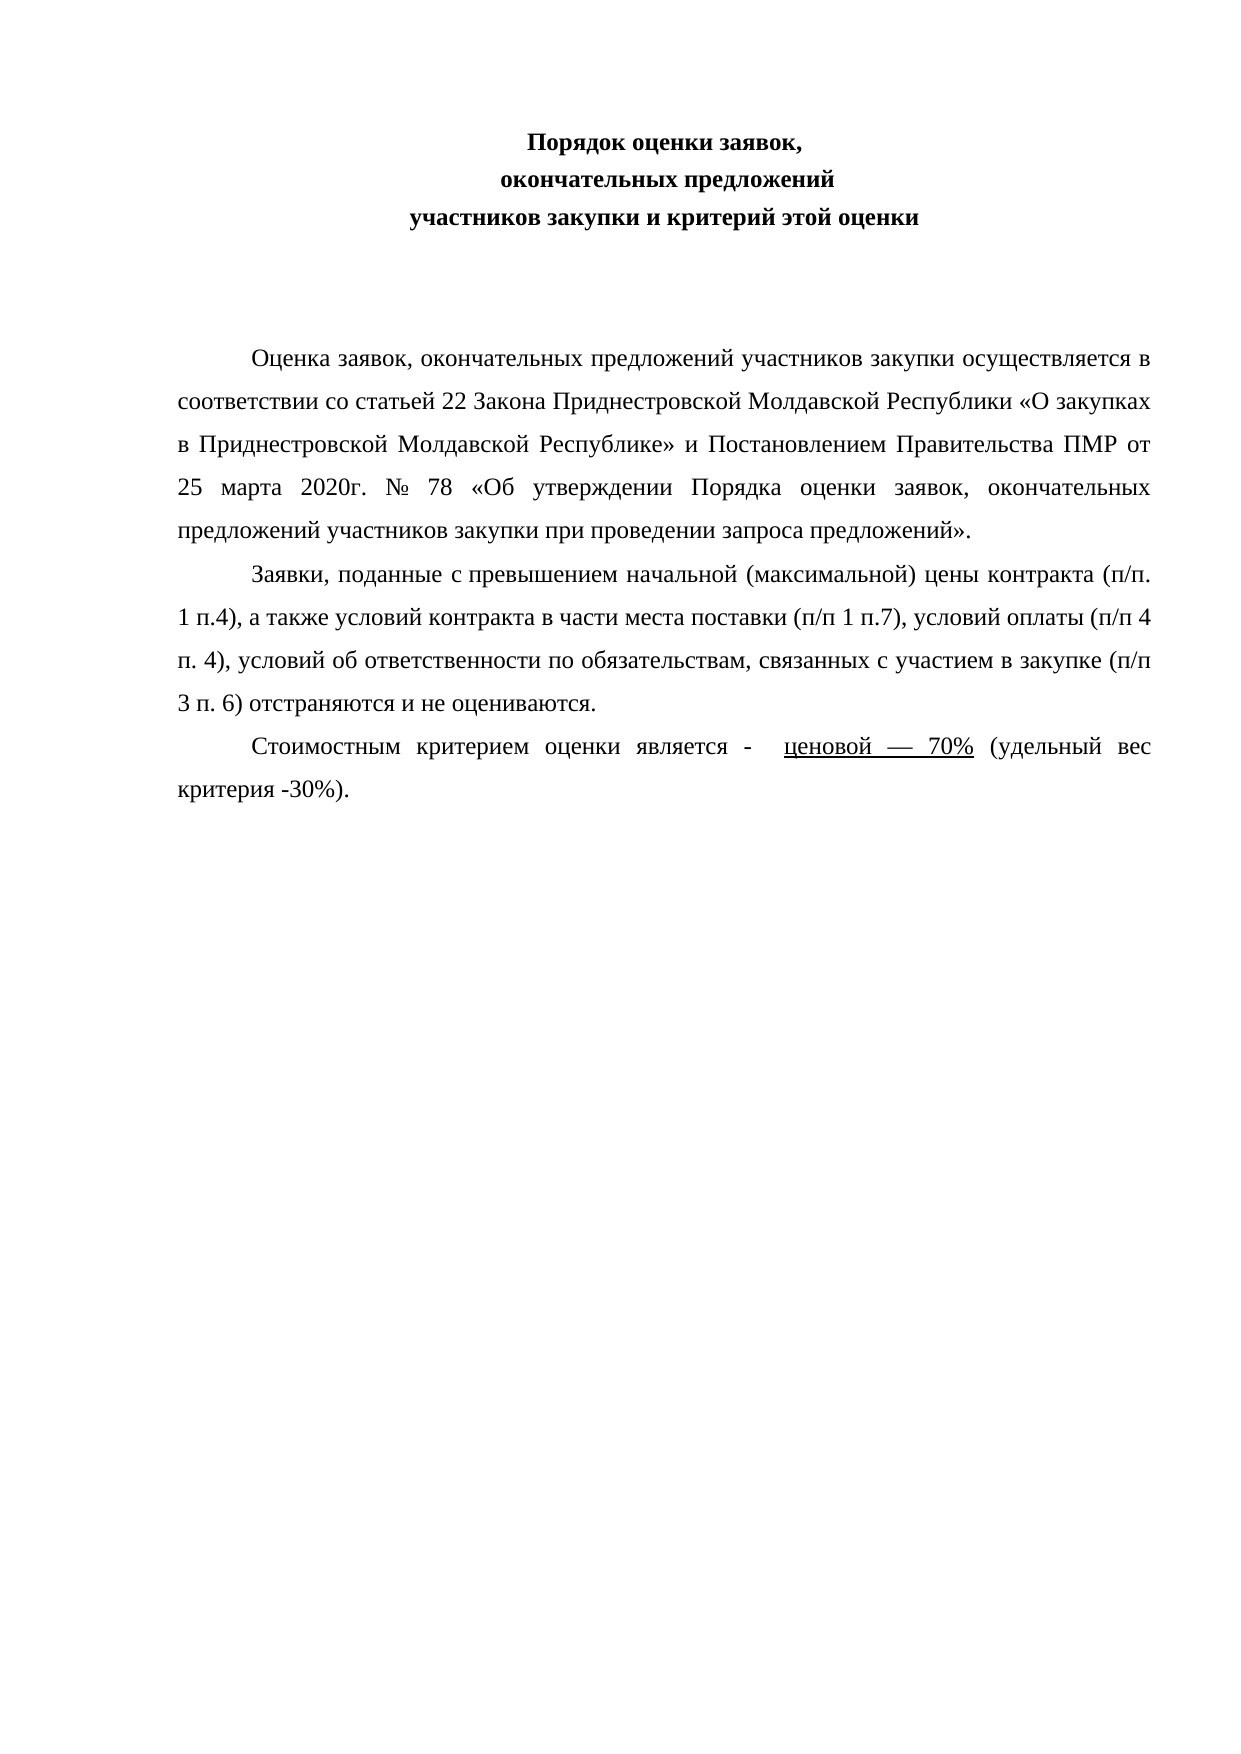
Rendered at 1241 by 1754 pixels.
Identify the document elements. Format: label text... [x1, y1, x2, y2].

text Заявки, поданные с превышением начальной (максимальной) цены контракта (п/п. 1 п.4), а также условий контракта в части места поставки (п/п 1 п.7), условий оплаты (п/п 4 п. 4), условий об ответственности по обязательствам, связанных с участием в закупке (п/п 3 п. 6) отстраняются и не оцениваются. [177, 559, 1152, 717]
text участников закупки и критерий этой оценки [177, 193, 1152, 231]
text Оценка заявок, окончательных предложений участников закупки осуществляется в соответствии со статьей 22 Закона Приднестровской Молдавской Республики «О закупках в Приднестровской Молдавской Республике» и Постановлением Правительства ПМР от 25 марта 2020г. № 78 «Об утверждении Порядка оценки заявок, окончательных предложений участников закупки при проведении запроса предложений». [177, 343, 1152, 544]
text Стоимостным критерием оценки является - ценовой — 70% (удельный вес критерия -30%). [177, 731, 1152, 803]
text окончательных предложений [177, 156, 1152, 193]
text Порядок оценки заявок, [177, 118, 1152, 156]
